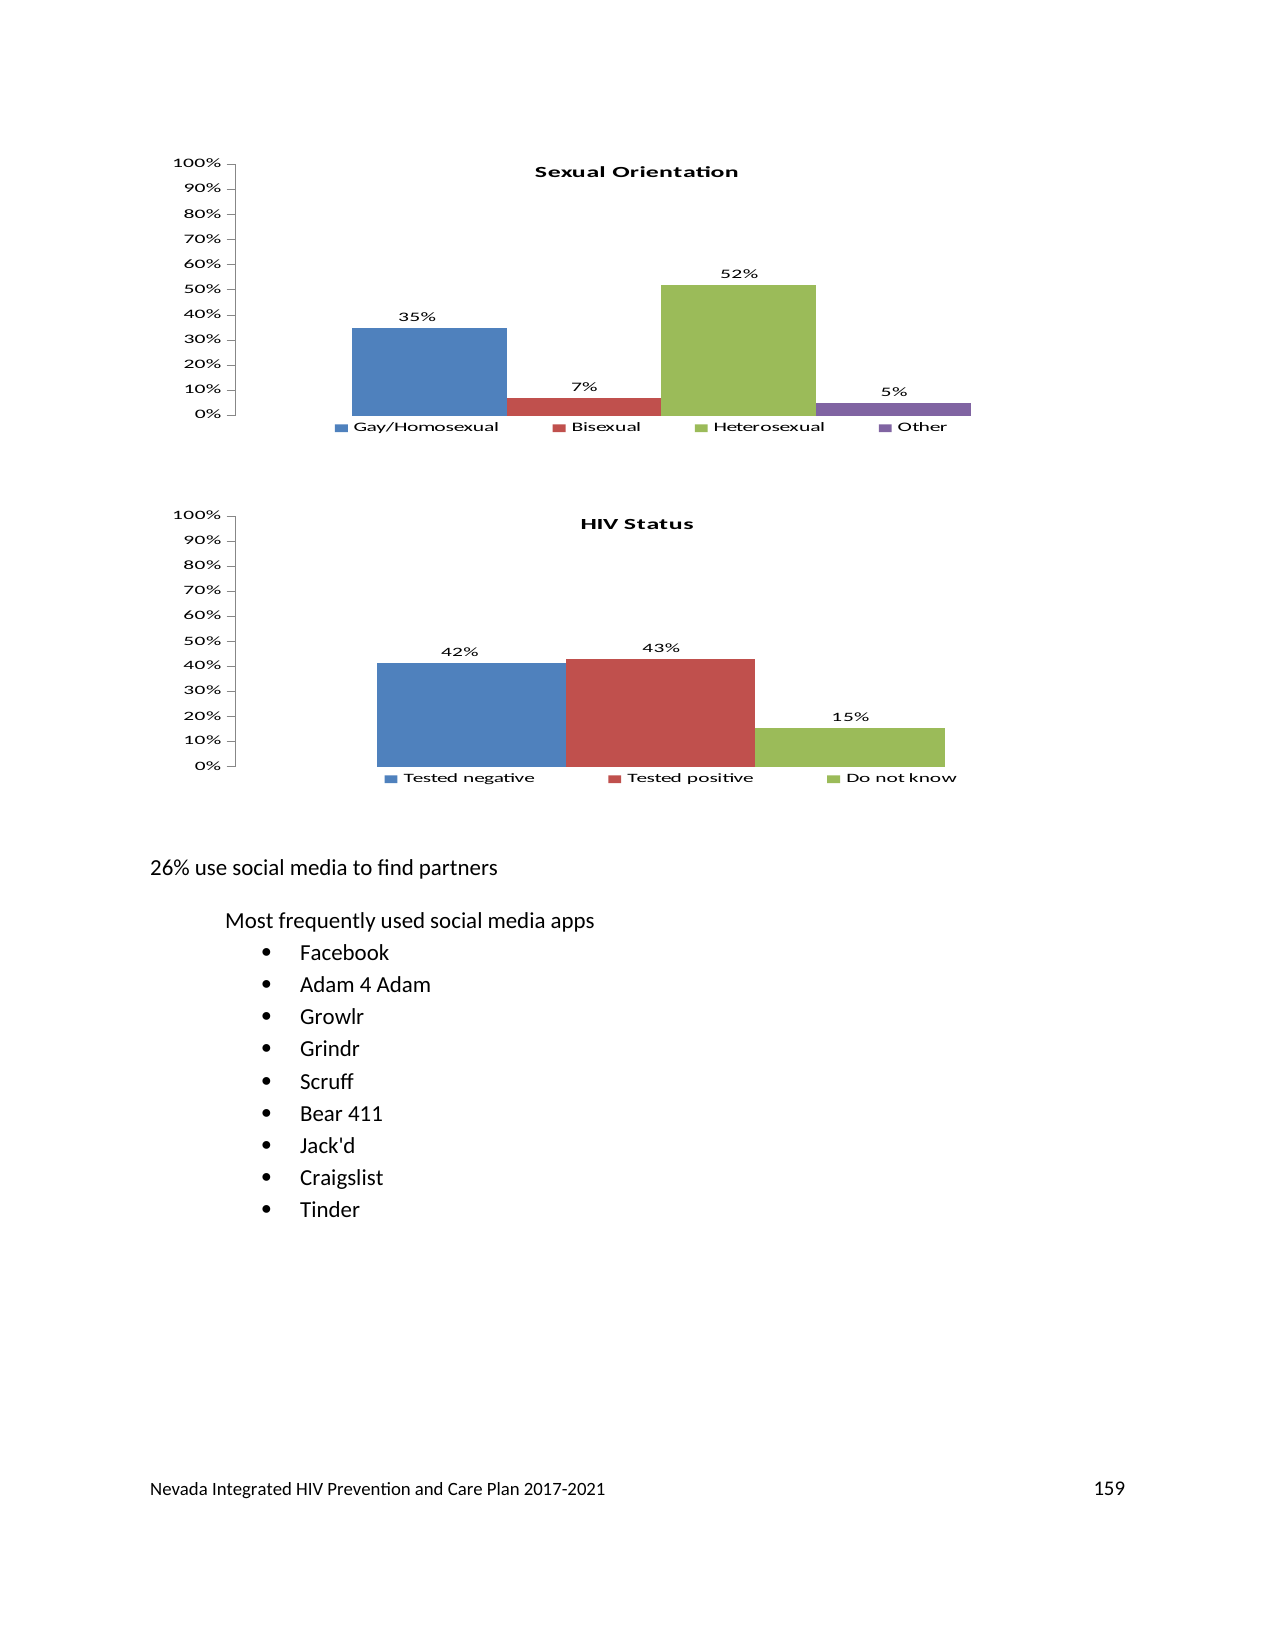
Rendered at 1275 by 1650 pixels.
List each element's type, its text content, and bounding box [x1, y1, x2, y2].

list Jack'd [262, 1131, 1125, 1159]
list Facebook [262, 938, 1125, 966]
list Grindr [262, 1034, 1125, 1063]
text Most frequently used social media apps [150, 906, 1125, 934]
list Adam 4 Adam [262, 970, 1125, 998]
list Scruff [262, 1067, 1125, 1095]
list Growlr [262, 1002, 1125, 1030]
list Bear 411 [262, 1099, 1125, 1127]
list Tinder [262, 1196, 1125, 1223]
text 26% use social media to find partners [150, 853, 1125, 881]
list Craigslist [262, 1163, 1125, 1191]
